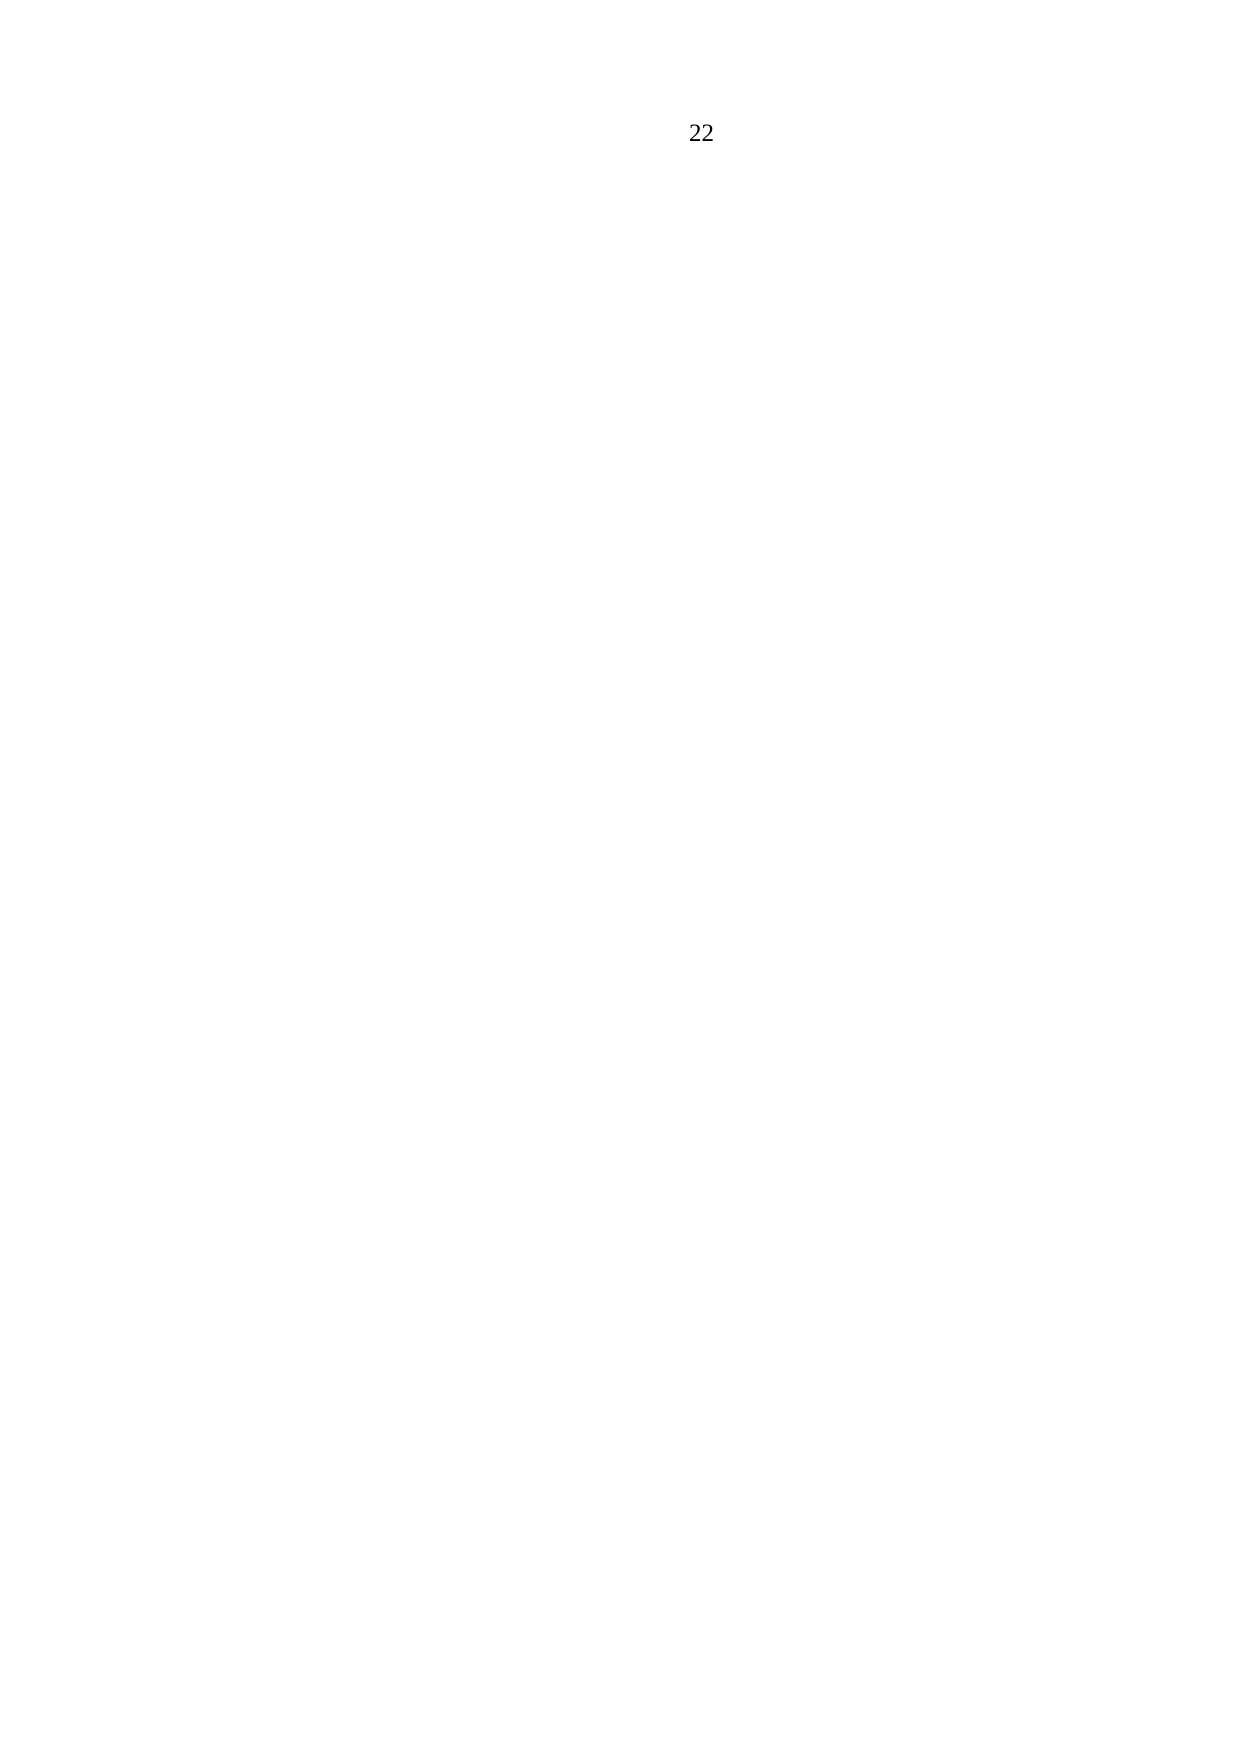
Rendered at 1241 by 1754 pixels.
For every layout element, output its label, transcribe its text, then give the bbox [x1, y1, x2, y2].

text 22 [177, 118, 1152, 147]
